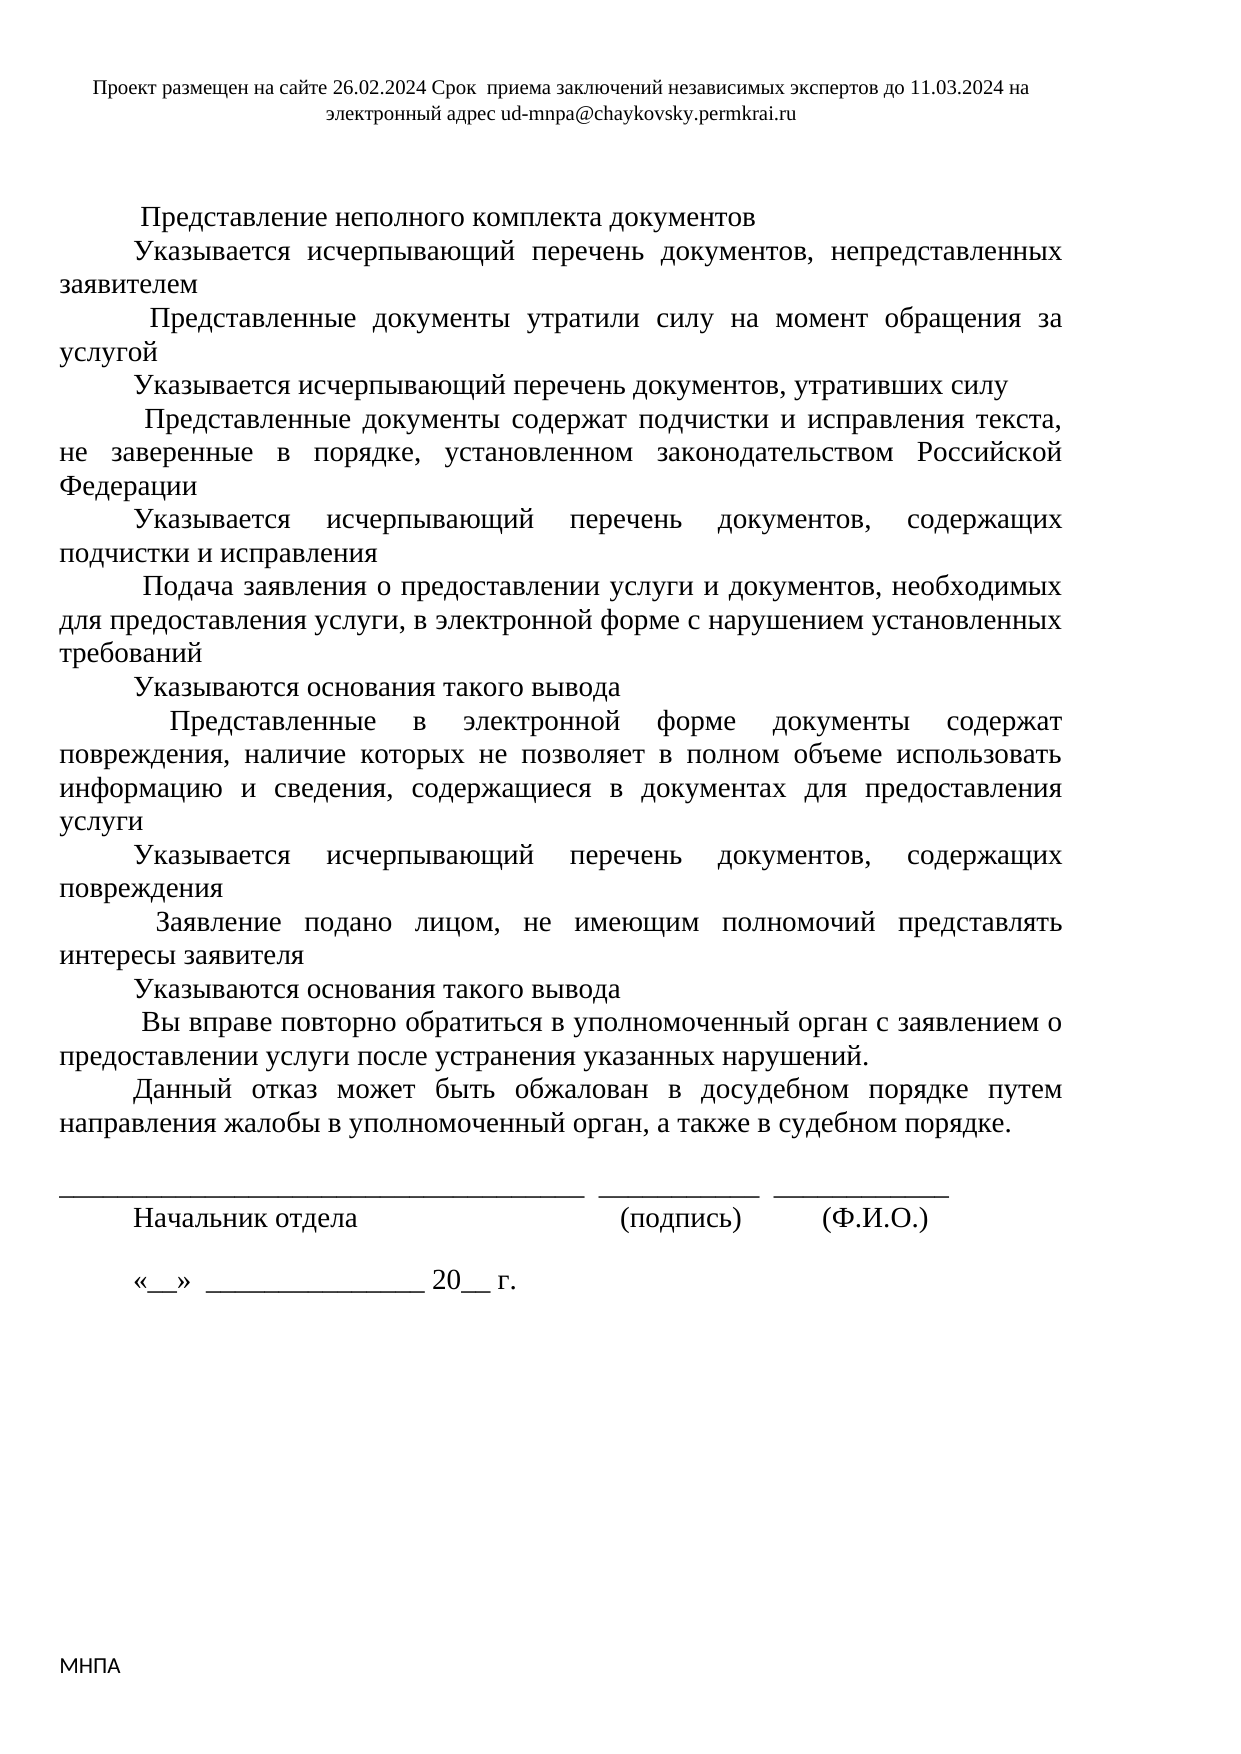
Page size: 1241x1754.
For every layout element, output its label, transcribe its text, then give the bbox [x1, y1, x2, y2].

list Вы вправе повторно обратиться в уполномоченный орган с заявлением о предоставлении услуги после устранения указанных нарушений. [59, 1004, 1063, 1072]
list Начальник отдела (подпись) (Ф.И.О.) [59, 1200, 1063, 1234]
list Указывается исчерпывающий перечень документов, утративших силу [59, 367, 1063, 401]
list Указывается исчерпывающий перечень документов, содержащих повреждения [59, 837, 1063, 904]
list Указываются основания такого вывода [59, 971, 1063, 1004]
list Представленные в электронной форме документы содержат повреждения, наличие которых не позволяет в полном объеме использовать информацию и сведения, содержащиеся в документах для предоставления услуги [59, 703, 1063, 837]
list «__» _______________ 20__ г. [59, 1262, 1063, 1295]
list ____________________________________ ___________ ____________ [59, 1167, 1063, 1200]
list Представленные документы содержат подчистки и исправления текста, не заверенные в порядке, установленном законодательством Российской Федерации [59, 401, 1063, 501]
list Указывается исчерпывающий перечень документов, содержащих подчистки и исправления [59, 501, 1063, 568]
list Указываются основания такого вывода [59, 669, 1063, 703]
list Указывается исчерпывающий перечень документов, непредставленных заявителем [59, 233, 1063, 300]
list Представление неполного комплекта документов [59, 199, 1063, 233]
list Заявление подано лицом, не имеющим полномочий представлять интересы заявителя [59, 904, 1063, 971]
list Подача заявления о предоставлении услуги и документов, необходимых для предоставления услуги, в электронной форме с нарушением установленных требований [59, 568, 1063, 669]
list Представленные документы утратили силу на момент обращения за услугой [59, 300, 1063, 367]
list Данный отказ может быть обжалован в досудебном порядке путем направления жалобы в уполномоченный орган, а также в судебном порядке. [59, 1072, 1063, 1139]
